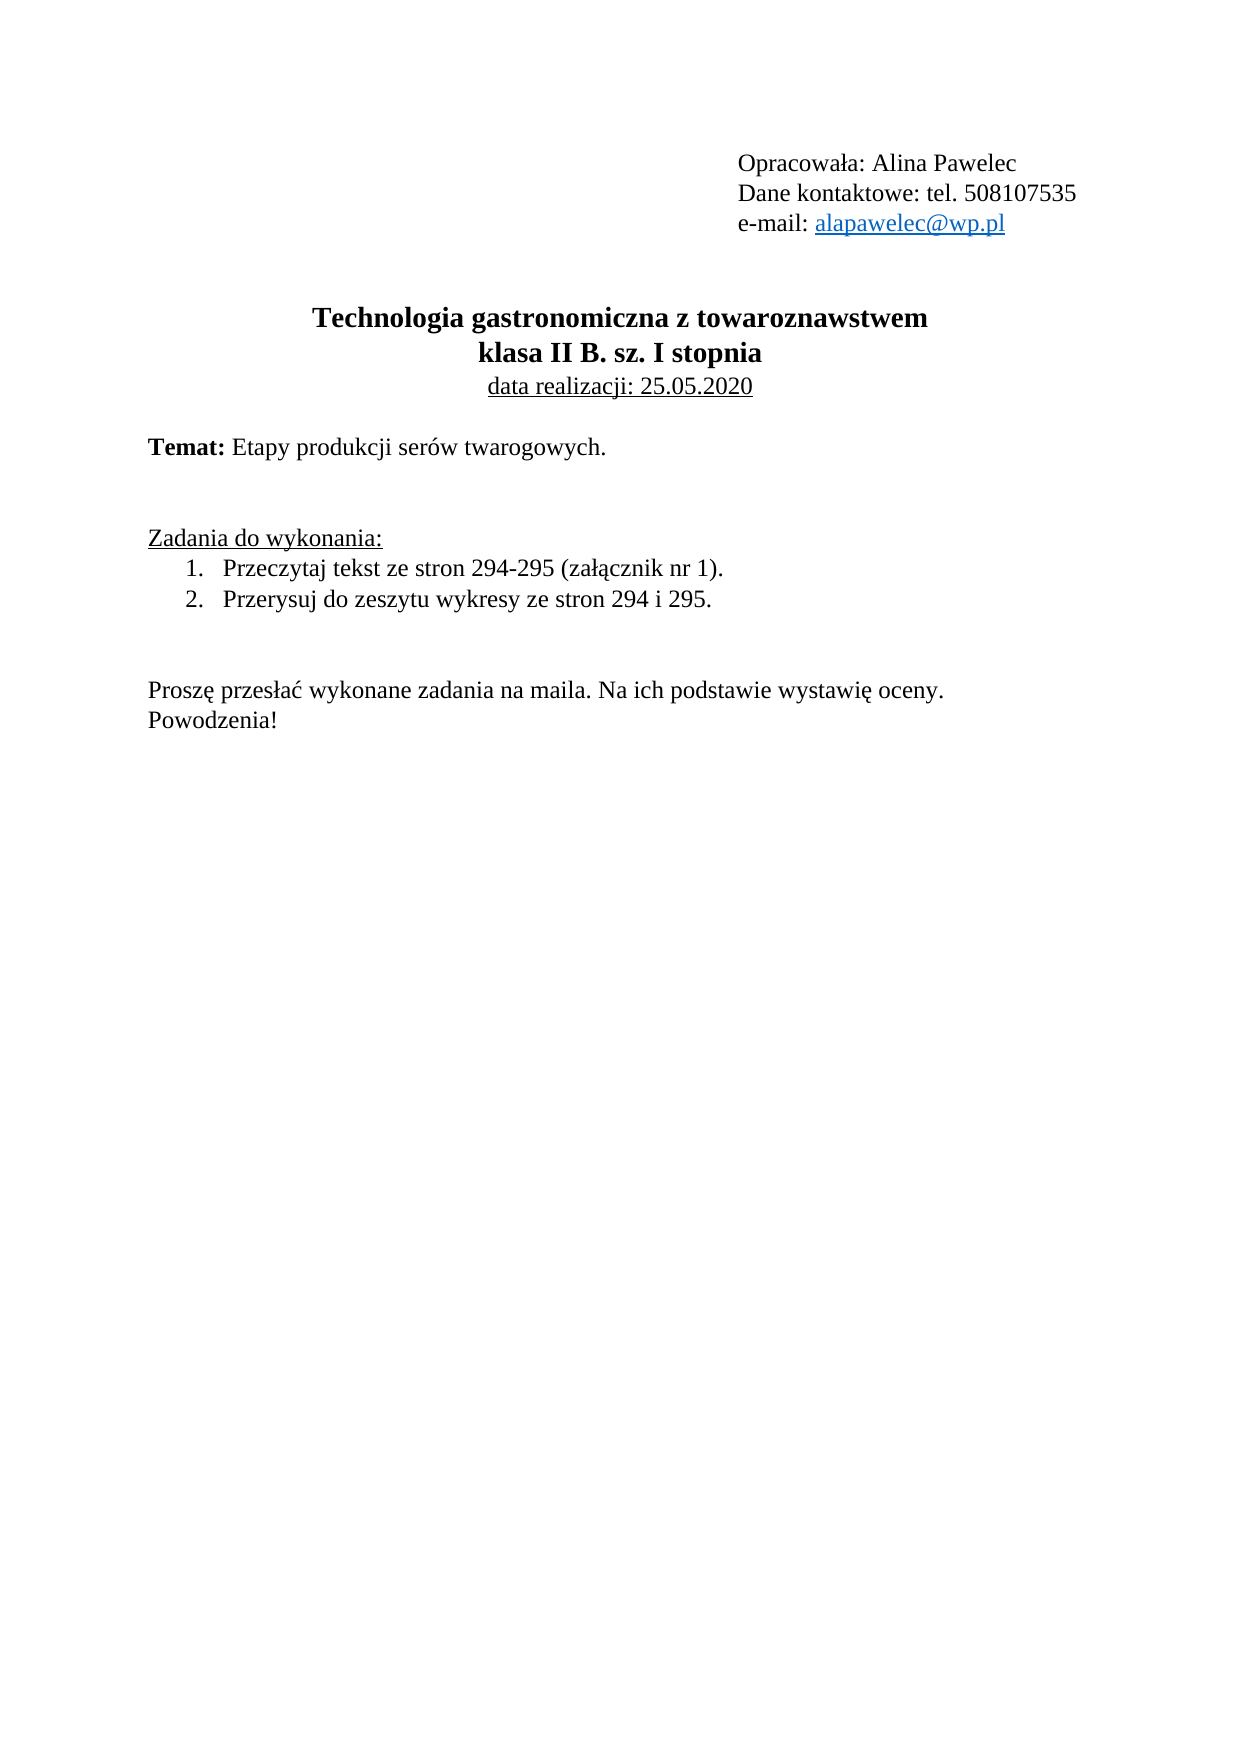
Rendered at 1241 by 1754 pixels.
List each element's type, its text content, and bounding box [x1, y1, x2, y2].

text Zadania do wykonania: [148, 523, 1093, 552]
list Przeczytaj tekst ze stron 294-295 (załącznik nr 1). [185, 553, 1093, 582]
list Przerysuj do zeszytu wykresy ze stron 294 i 295. [185, 584, 1093, 612]
text Opracowała: Alina Pawelec [664, 148, 1093, 176]
text e-mail: alapawelec@wp.pl [738, 208, 1093, 237]
text Temat: Etapy produkcji serów twarogowych. [148, 432, 1093, 460]
text Dane kontaktowe: tel. 508107535 [664, 178, 1093, 207]
text data realizacji: 25.05.2020 [148, 371, 1093, 399]
text Powodzenia! [148, 705, 1093, 734]
text Technologia gastronomiczna z towaroznawstwem klasa II B. sz. I stopnia [148, 300, 1093, 369]
text Proszę przesłać wykonane zadania na maila. Na ich podstawie wystawię oceny. [148, 675, 1093, 704]
